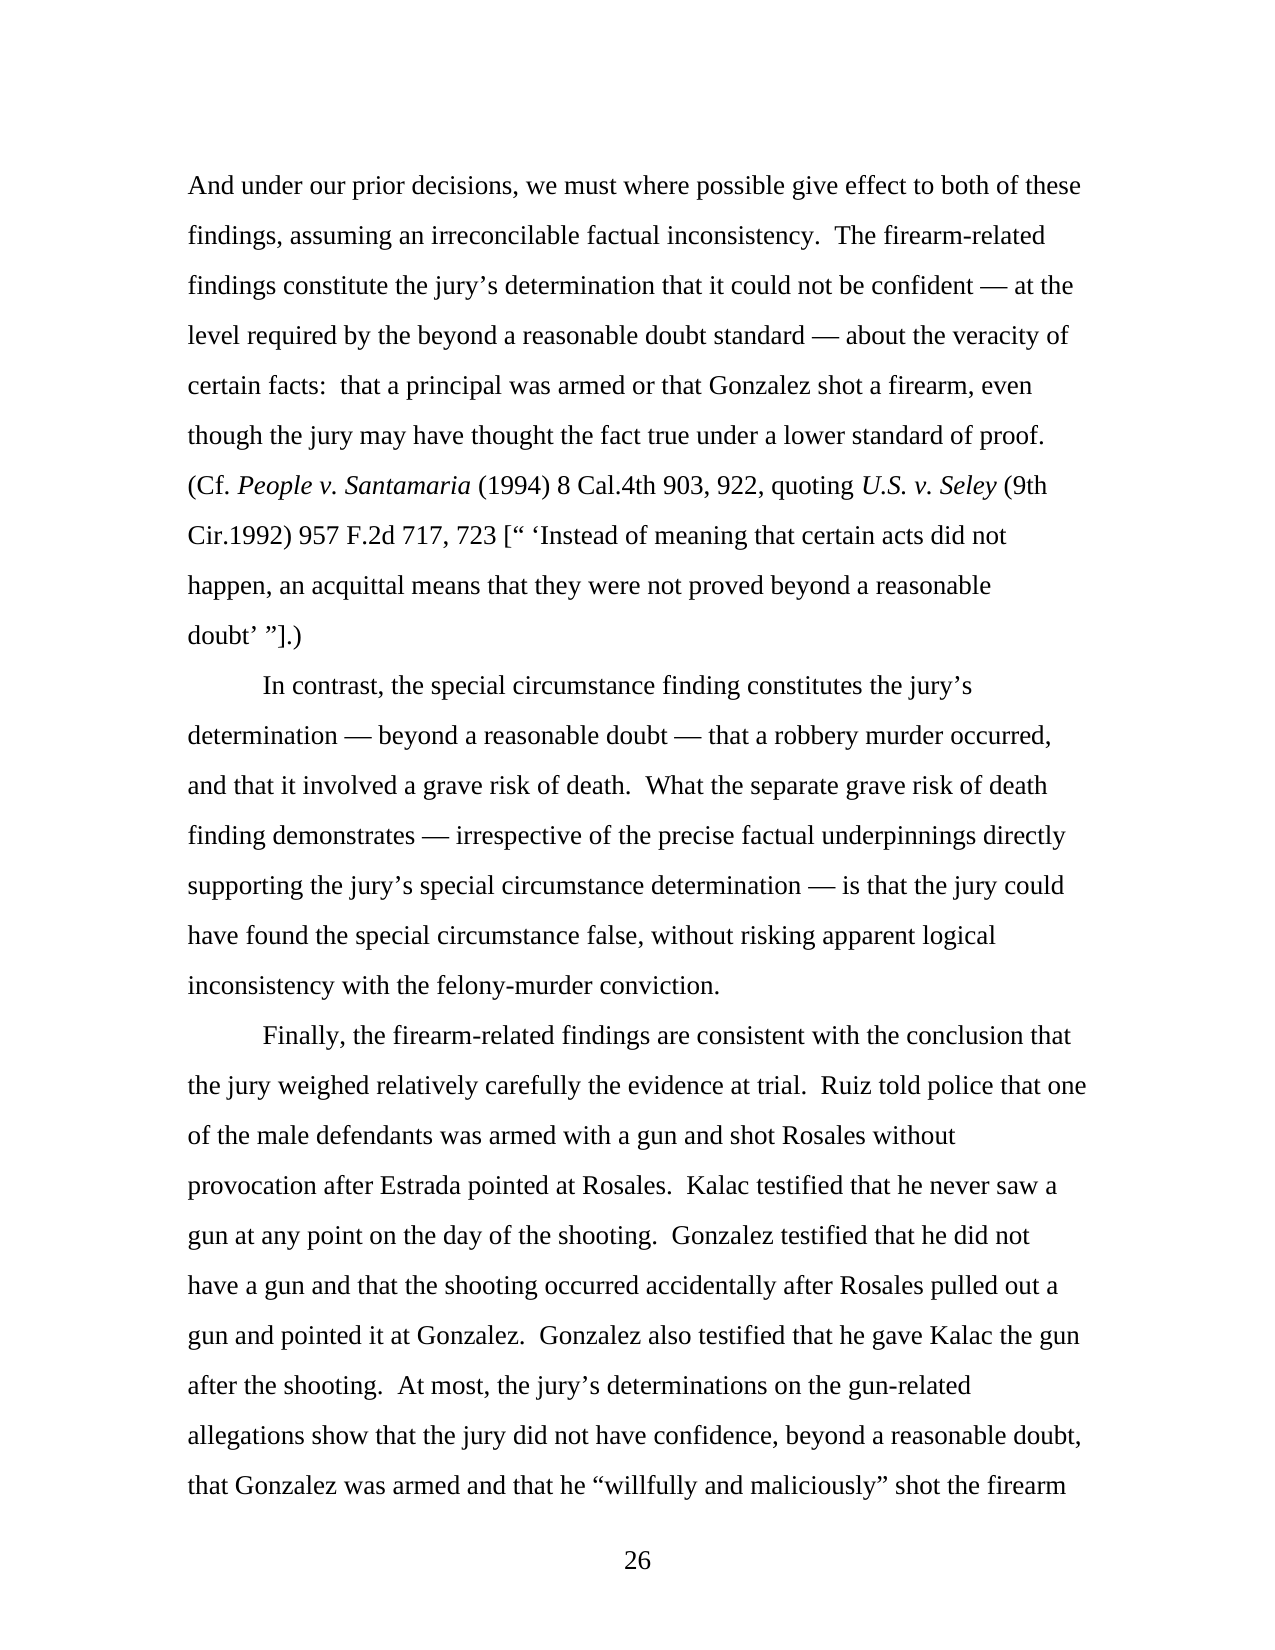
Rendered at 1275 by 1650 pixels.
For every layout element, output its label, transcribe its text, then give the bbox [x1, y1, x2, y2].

text In contrast, the special circumstance finding constitutes the jury’s determination — beyond a reasonable doubt — that a robbery murder occurred, and that it involved a grave risk of death. What the separate grave risk of death finding demonstrates — irrespective of the precise factual underpinnings directly supporting the jury’s special circumstance determination — is that the jury could have found the special circumstance false, without risking apparent logical inconsistency with the felony-murder conviction. [187, 650, 1087, 1000]
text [187, 1000, 1087, 1500]
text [187, 150, 1087, 650]
